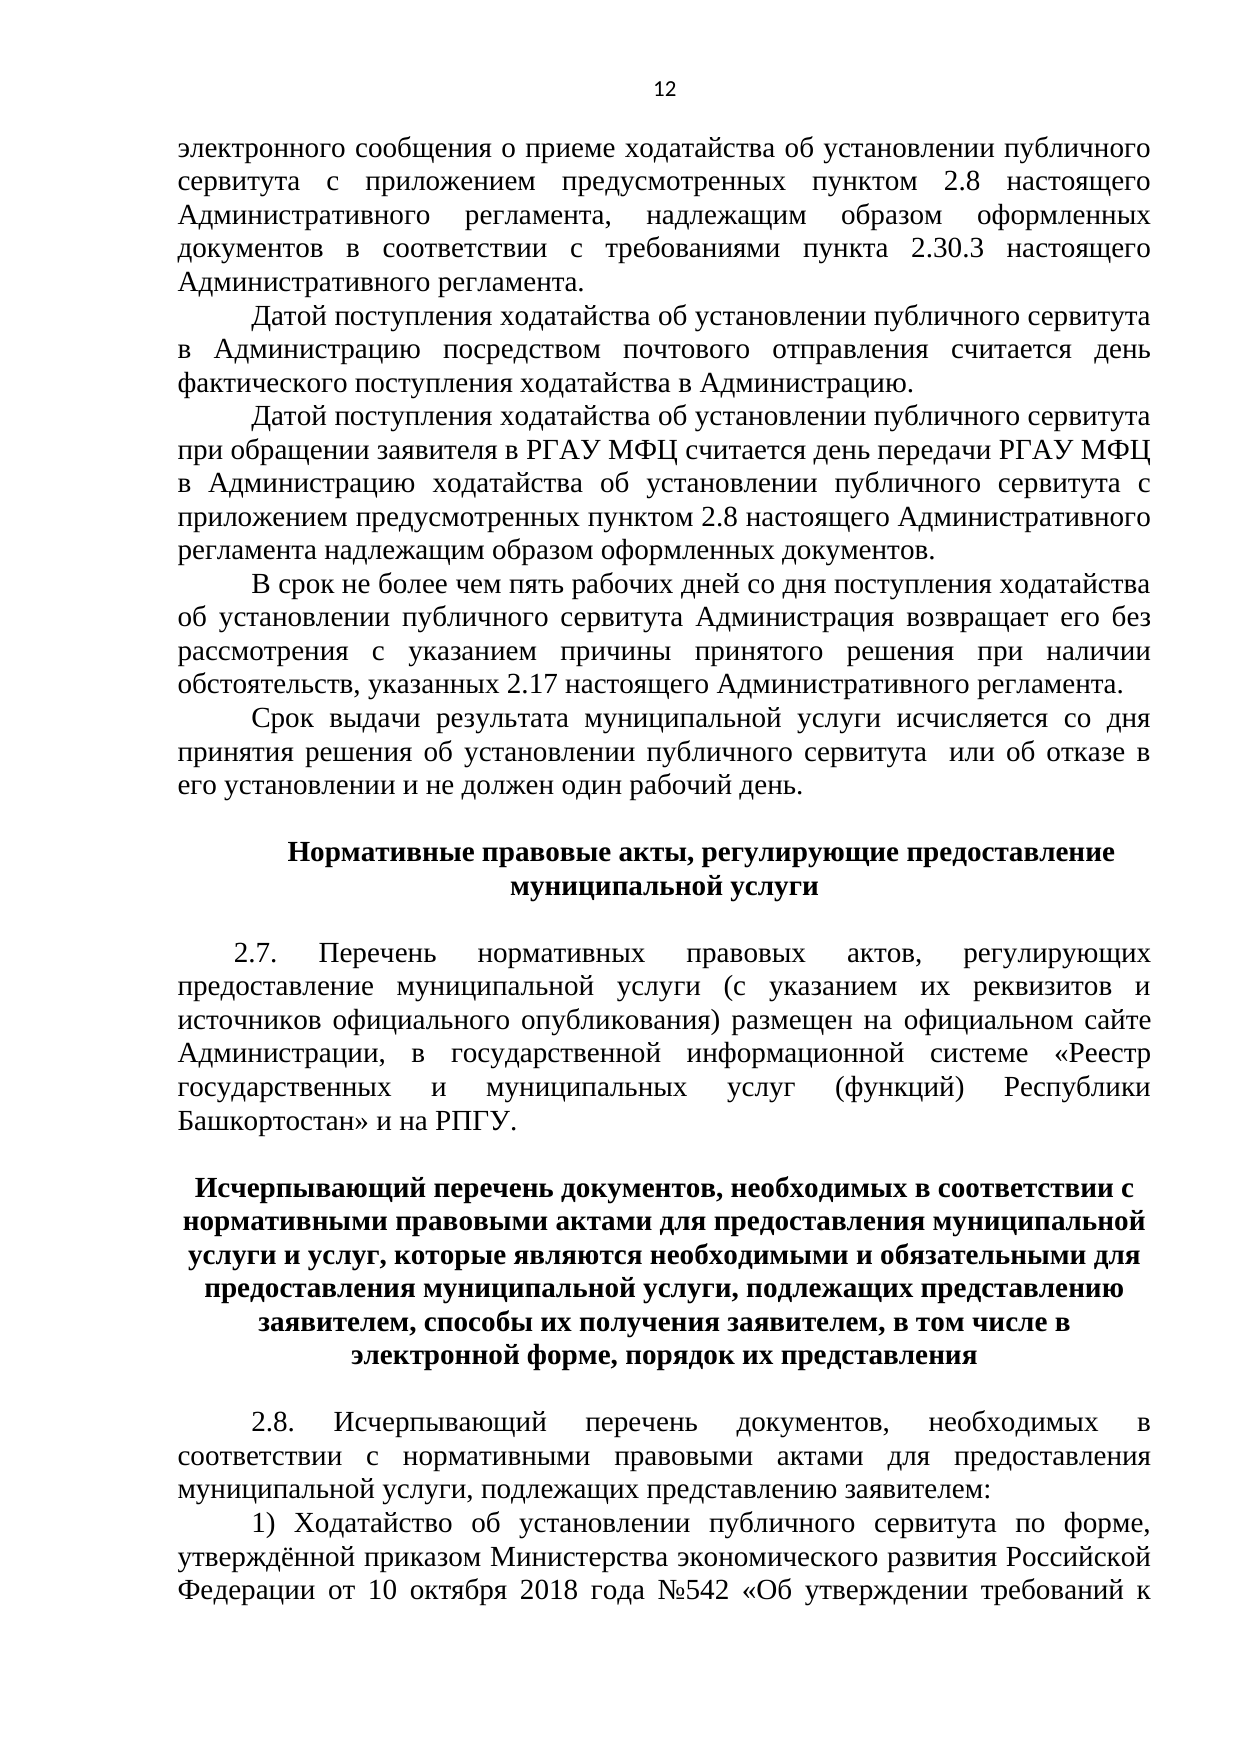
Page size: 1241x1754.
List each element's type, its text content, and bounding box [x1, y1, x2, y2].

text Срок выдачи результата муниципальной услуги исчисляется со дня принятия решения об установлении публичного сервитута или об отказе в его установлении и не должен один рабочий день. [177, 700, 1152, 801]
text Исчерпывающий перечень документов, необходимых в соответствии с нормативными правовыми актами для предоставления муниципальной услуги и услуг, которые являются необходимыми и обязательными для предоставления муниципальной услуги, подлежащих представлению заявителем, способы их получения заявителем, в том числе в электронной форме, порядок их представления [177, 1170, 1152, 1371]
text 2.8. Исчерпывающий перечень документов, необходимых в соответствии с нормативными правовыми актами для предоставления муниципальной услуги, подлежащих представлению заявителем: [177, 1404, 1152, 1505]
text В срок не более чем пять рабочих дней со дня поступления ходатайства об установлении публичного сервитута Администрация возвращает его без рассмотрения с указанием причины принятого решения при наличии обстоятельств, указанных 2.17 настоящего Административного регламента. [177, 566, 1152, 700]
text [177, 1505, 1152, 1606]
text 2.7. Перечень нормативных правовых актов, регулирующих предоставление муниципальной услуги (с указанием их реквизитов и источников официального опубликования) размещен на официальном сайте Администрации, в государственной информационной системе «Реестр государственных и муниципальных услуг (функций) Республики Башкортостан» и на РПГУ. [177, 935, 1152, 1136]
text Нормативные правовые акты, регулирующие предоставление муниципальной услуги [177, 834, 1152, 901]
text Датой поступления ходатайства об установлении публичного сервитута при обращении заявителя в РГАУ МФЦ считается день передачи РГАУ МФЦ в Администрацию ходатайства об установлении публичного сервитута с приложением предусмотренных пунктом 2.8 настоящего Административного регламента надлежащим образом оформленных документов. [177, 398, 1152, 566]
text Датой поступления ходатайства об установлении публичного сервитута в Администрацию посредством почтового отправления считается день фактического поступления ходатайства в Администрацию. [177, 298, 1152, 398]
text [177, 130, 1152, 298]
